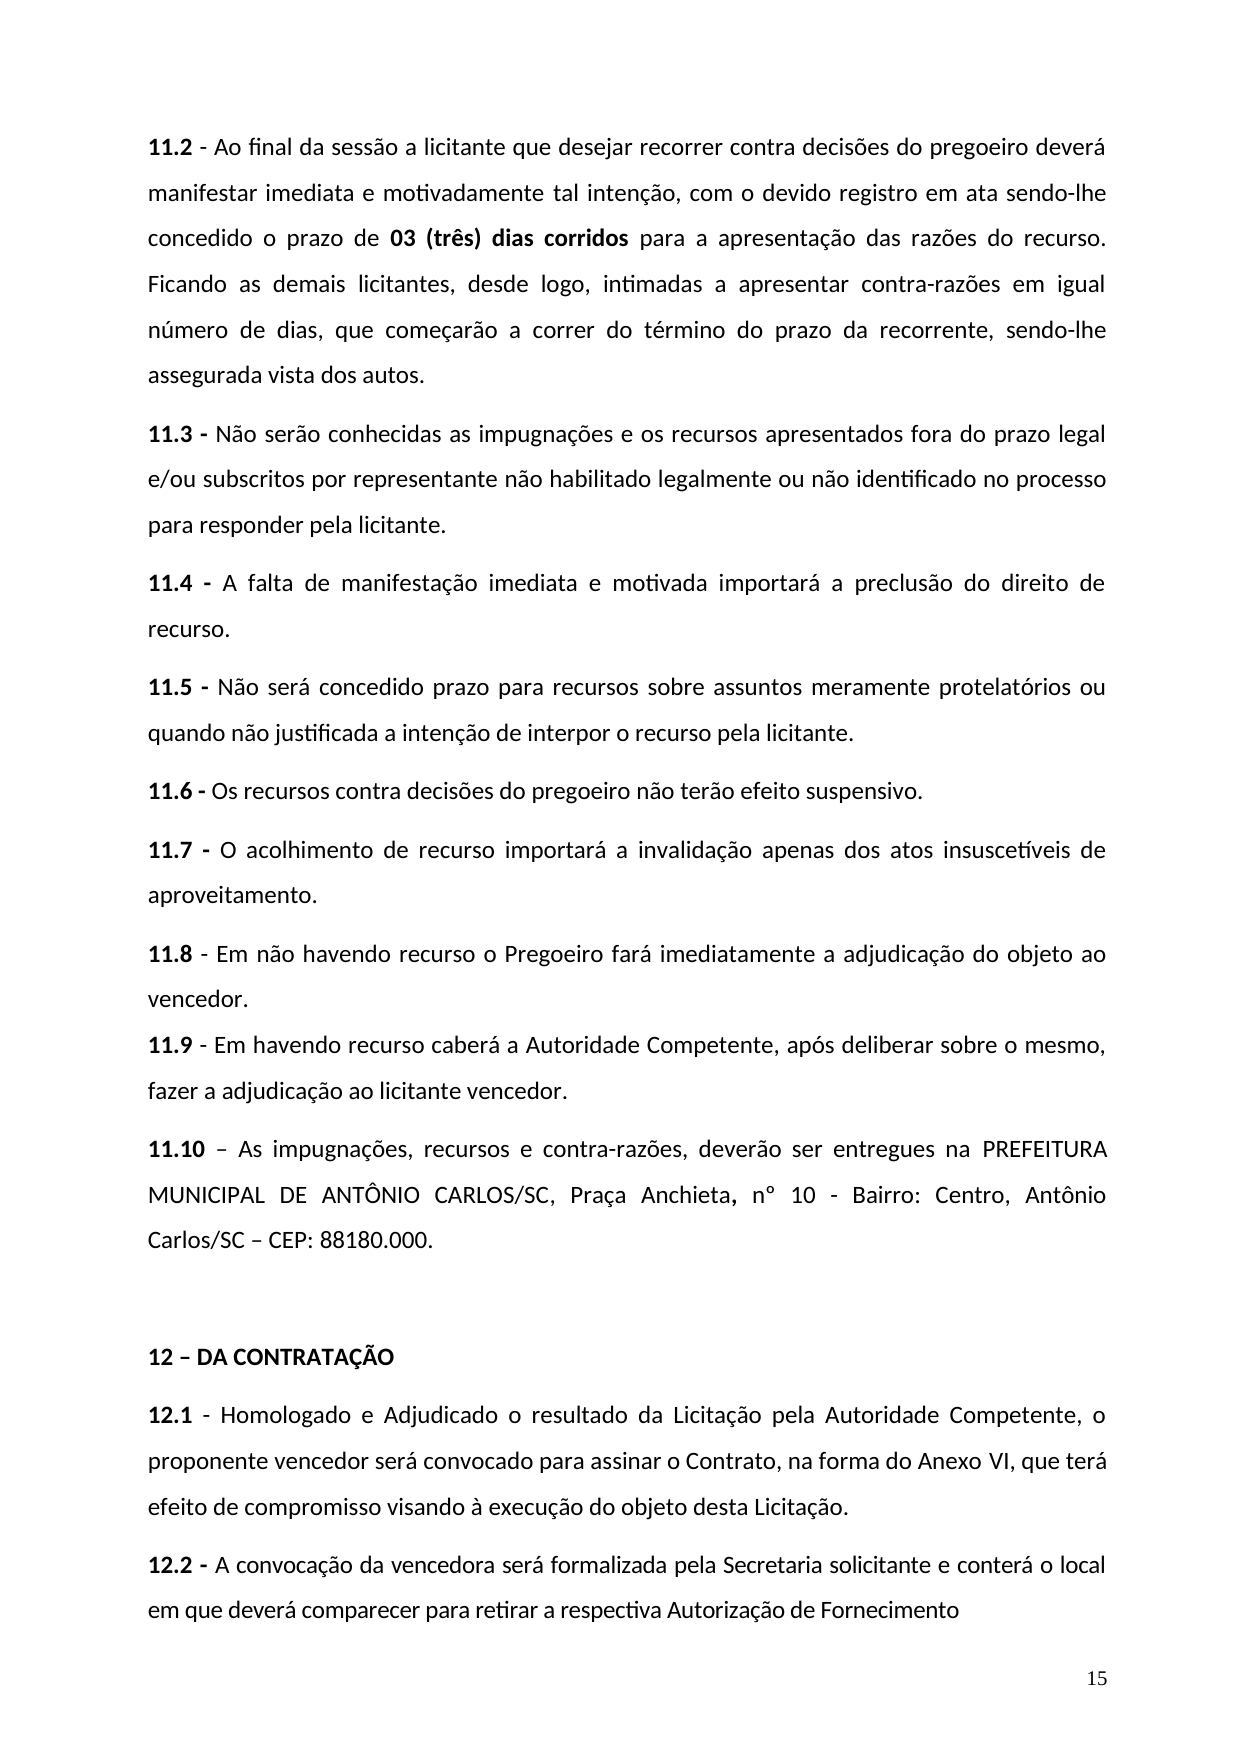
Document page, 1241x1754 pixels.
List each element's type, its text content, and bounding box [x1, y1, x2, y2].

text 12 – DA CONTRATAÇÃO [148, 1341, 1107, 1372]
text 11.4 - A falta de manifestação imediata e motivada importará a preclusão do direito de recurso. [148, 568, 1107, 644]
text 11.2 - Ao final da sessão a licitante que desejar recorrer contra decisões do pregoeiro deverá manifestar imediata e motivadamente tal intenção, com o devido registro em ata sendo-lhe concedido o prazo de 03 (três) dias corridos para a apresentação das razões do recurso. Ficando as demais licitantes, desde logo, intimadas a apresentar contra-razões em igual número de dias, que começarão a correr do término do prazo da recorrente, sendo-lhe assegurada vista dos autos. [148, 131, 1107, 390]
text 11.7 - O acolhimento de recurso importará a invalidação apenas dos atos insuscetíveis de aproveitamento. [148, 834, 1107, 910]
text 11.10 – As impugnações, recursos e contra-razões, deverão ser entregues na PREFEITURA MUNICIPAL DE ANTÔNIO CARLOS/SC, Praça Anchieta, nº 10 - Bairro: Centro, Antônio Carlos/SC – CEP: 88180.000. [148, 1133, 1107, 1255]
text 12.1 - Homologado e Adjudicado o resultado da Licitação pela Autoridade Competente, o proponente vencedor será convocado para assinar o Contrato, na forma do Anexo VI, que terá efeito de compromisso visando à execução do objeto desta Licitação. [148, 1399, 1107, 1521]
text 11.6 - Os recursos contra decisões do pregoeiro não terão efeito suspensivo. [148, 776, 1107, 806]
text 11.3 - Não serão conhecidas as impugnações e os recursos apresentados fora do prazo legal e/ou subscritos por representante não habilitado legalmente ou não identificado no processo para responder pela licitante. [148, 418, 1107, 540]
text 12.2 - A convocação da vencedora será formalizada pela Secretaria solicitante e conterá o local em que deverá comparecer para retirar a respectiva Autorização de Fornecimento [148, 1549, 1107, 1625]
text 11.5 - Não será concedido prazo para recursos sobre assuntos meramente protelatórios ou quando não justificada a intenção de interpor o recurso pela licitante. [148, 672, 1107, 748]
text 11.9 - Em havendo recurso caberá a Autoridade Competente, após deliberar sobre o mesmo, fazer a adjudicação ao licitante vencedor. [148, 1029, 1107, 1105]
text 11.8 - Em não havendo recurso o Pregoeiro fará imediatamente a adjudicação do objeto ao vencedor. [148, 938, 1107, 1014]
